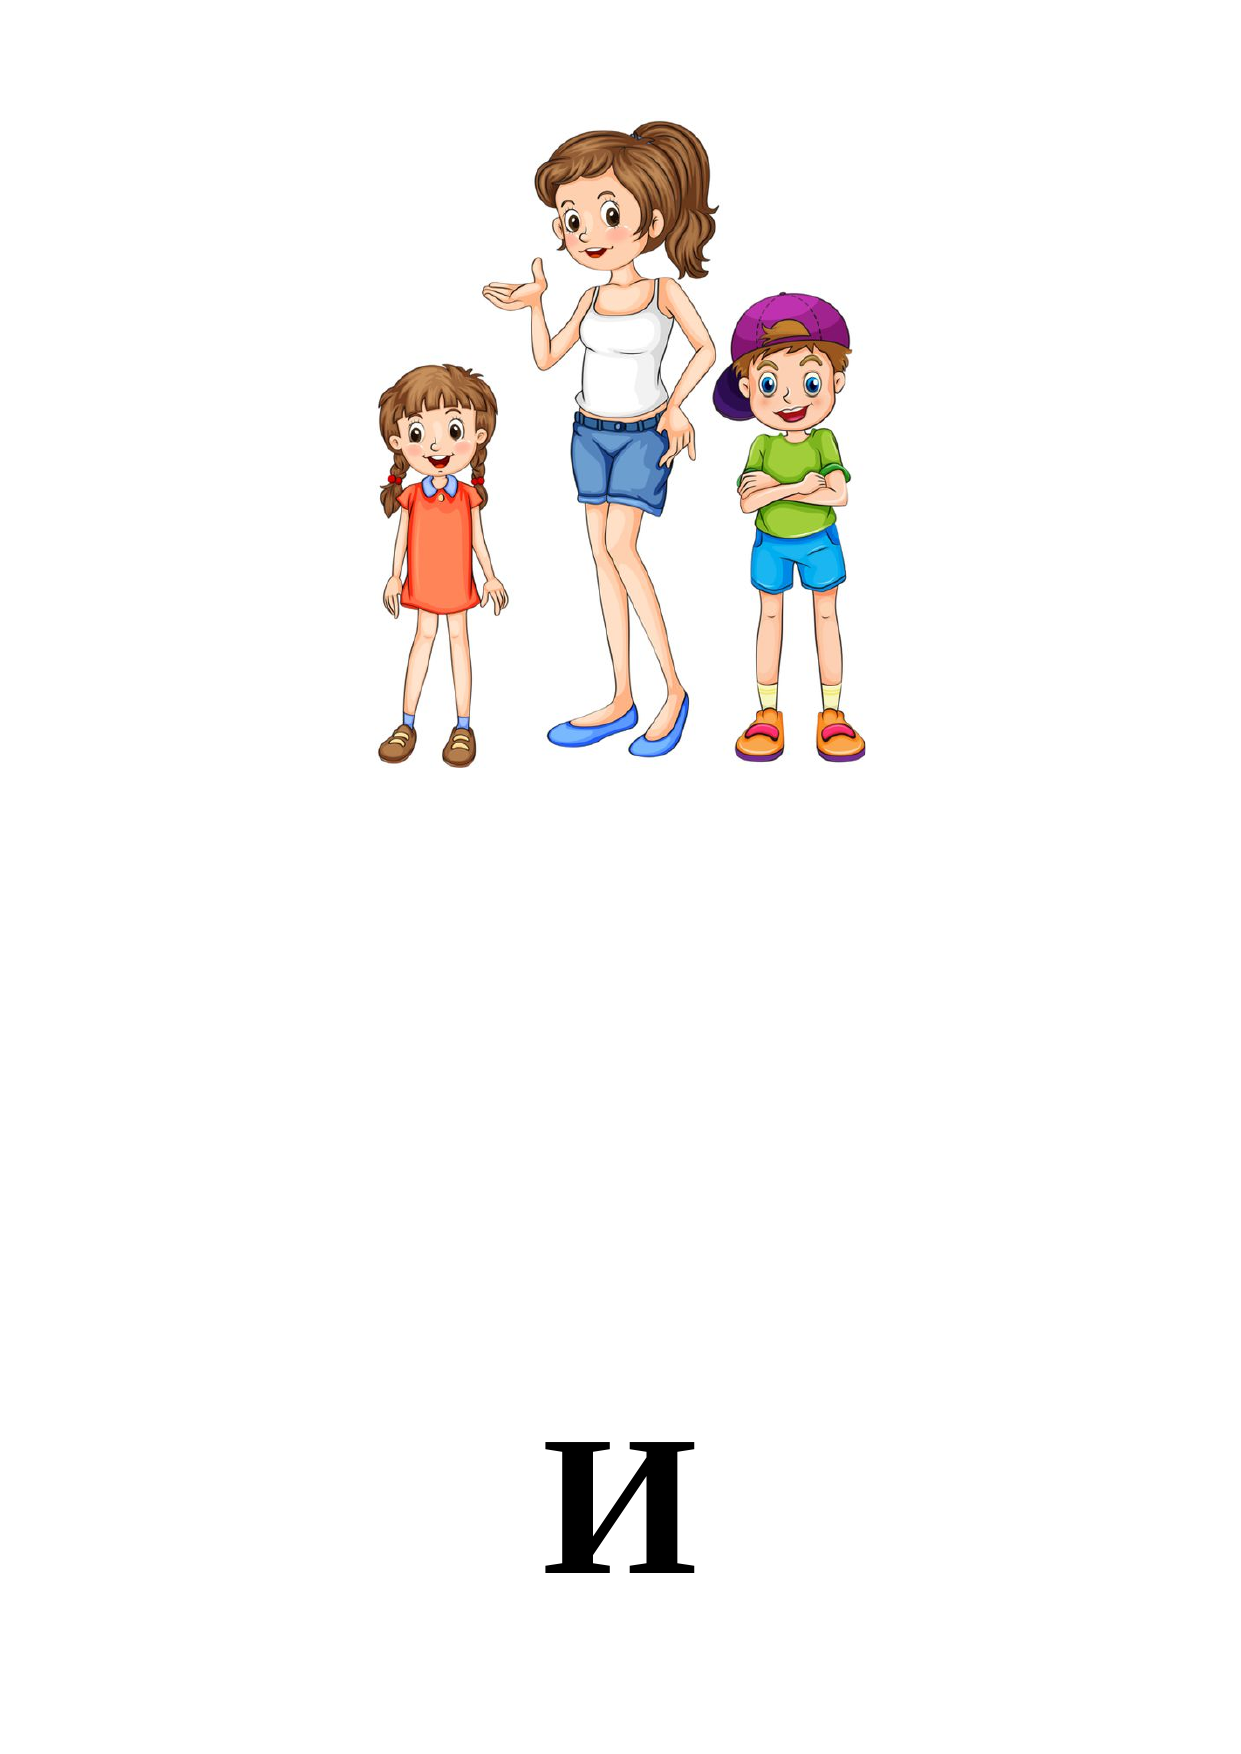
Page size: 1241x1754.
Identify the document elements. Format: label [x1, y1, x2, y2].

picture [374, 118, 866, 768]
